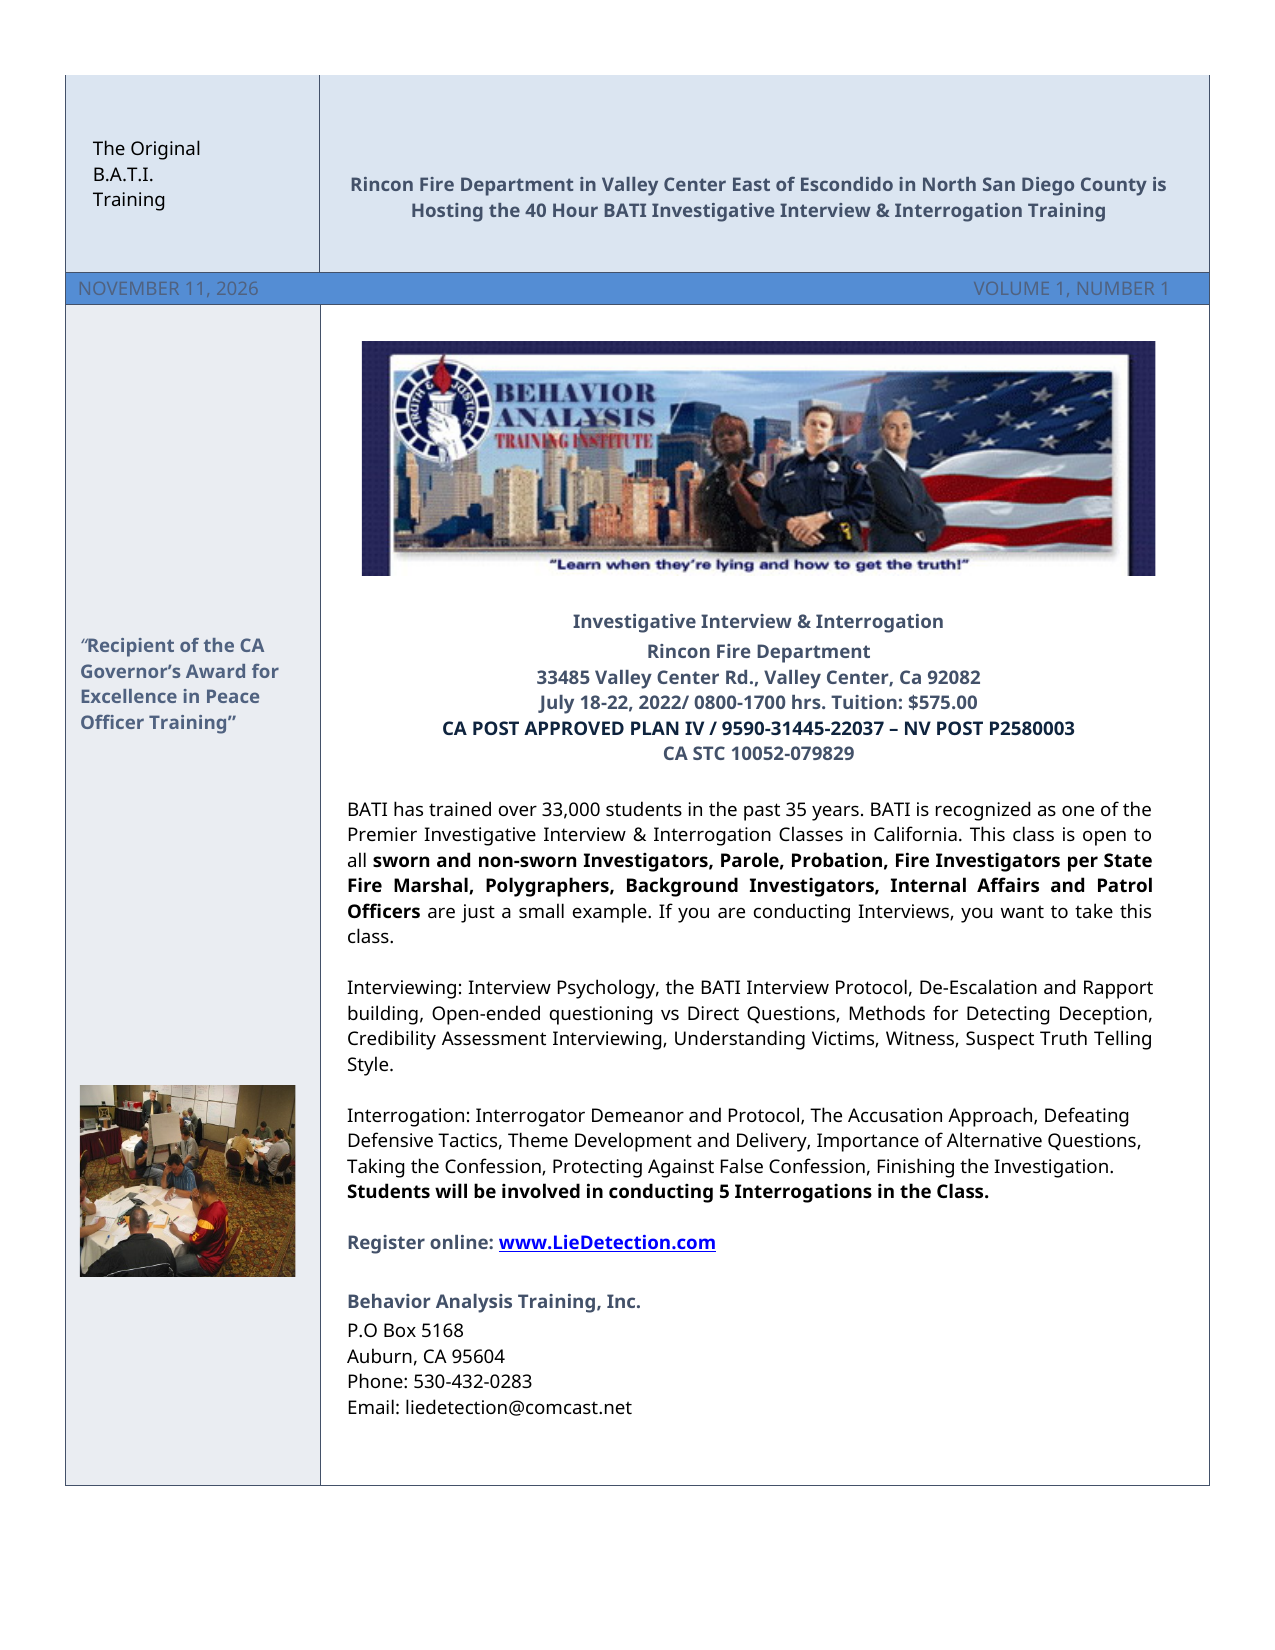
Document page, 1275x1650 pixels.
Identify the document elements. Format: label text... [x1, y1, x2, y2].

table_cell [66, 305, 320, 1485]
table_cell Volume 1, Number 1 [319, 273, 1209, 304]
picture [79, 1085, 296, 1277]
table_cell Investigative Interview & Interrogation Rincon Fire Department 33485 Valley Center Rd., Valley Center, Ca 92082 July 18-22, 2022/ 0800-1700 hrs. Tuition: $575.00 CA POST APPROVED PLAN IV / 9590-31445-22037 – NV POST P2580003 CA STC 10052-079829 BATI has trained over 33,000 students in the past 35 years. BATI is recognized as one of the Premier Investigative Interview & Interrogation Classes in California. This class is open to all sworn and non-sworn Investigators, Parole, Probation, Fire Investigators per State Fire Marshal, Polygraphers, Background Investigators, Internal Affairs and Patrol Officers are just a small example. If you are conducting Interviews, you want to take this class. Interviewing: Interview Psychology, the BATI Interview Protocol, De-Escalation and Rapport building, Open-ended questioning vs Direct Questions, Methods for Detecting Deception, Credibility Assessment Interviewing, Understanding Victims, Witness, Suspect Truth Telling Style. Interrogation: Interrogator Demeanor and Protocol, The Accusation Approach, Defeating Defensive Tactics, Theme Development and Delivery, Importance of Alternative Questions, Taking the Confession, Protecting Against False Confession, Finishing the Investigation. Students will be involved in conducting 5 Interrogations in the Class. Register online: www.LieDetection.com Behavior Analysis Training, Inc. P.O Box 5168 Auburn, CA 95604 Phone: 530-432-0283 Email: liedetection@comcast.net [321, 305, 1209, 1485]
table_header The Original B.A.T.I. Training [66, 75, 319, 272]
table_cell March 31, 2022 [66, 273, 319, 304]
picture [361, 341, 1156, 576]
table_header Rincon Fire Department in Valley Center East of Escondido in North San Diego County is Hosting the 40 Hour BATI Investigative Interview & Interrogation Training [320, 75, 1209, 272]
